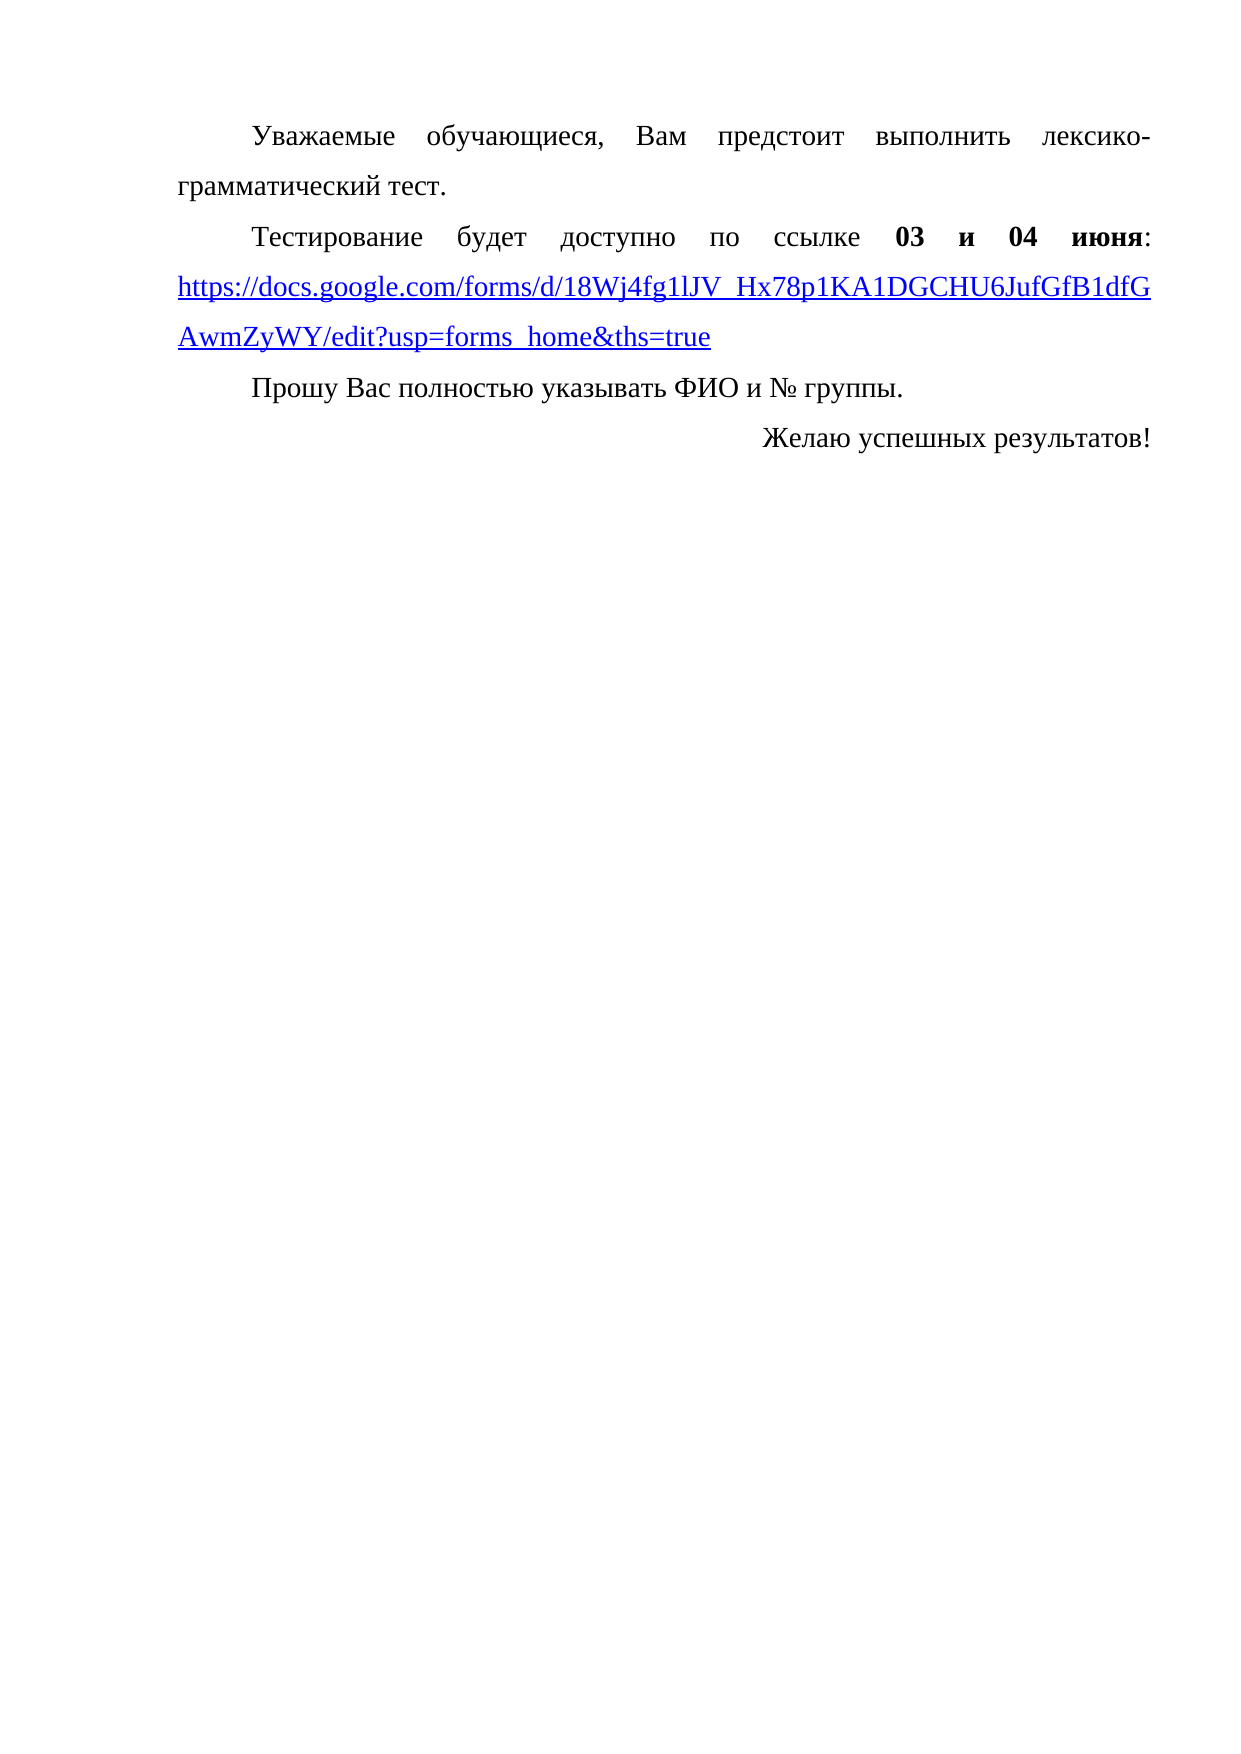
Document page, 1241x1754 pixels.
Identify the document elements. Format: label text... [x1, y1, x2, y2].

text Уважаемые обучающиеся, Вам предстоит выполнить лексико-грамматический тест. [177, 118, 1152, 202]
text Тестирование будет доступно по ссылке 03 и 04 июня: https://docs.google.com/forms/d/18Wj4fg1lJV_Hx78p1KA1DGCHU6JufGfB1dfGAwmZyWY/edit?usp=forms_home&ths=true [177, 219, 1152, 353]
text Прошу Вас полностью указывать ФИО и № группы. [177, 370, 1152, 403]
text Желаю успешных результатов! [177, 420, 1152, 453]
